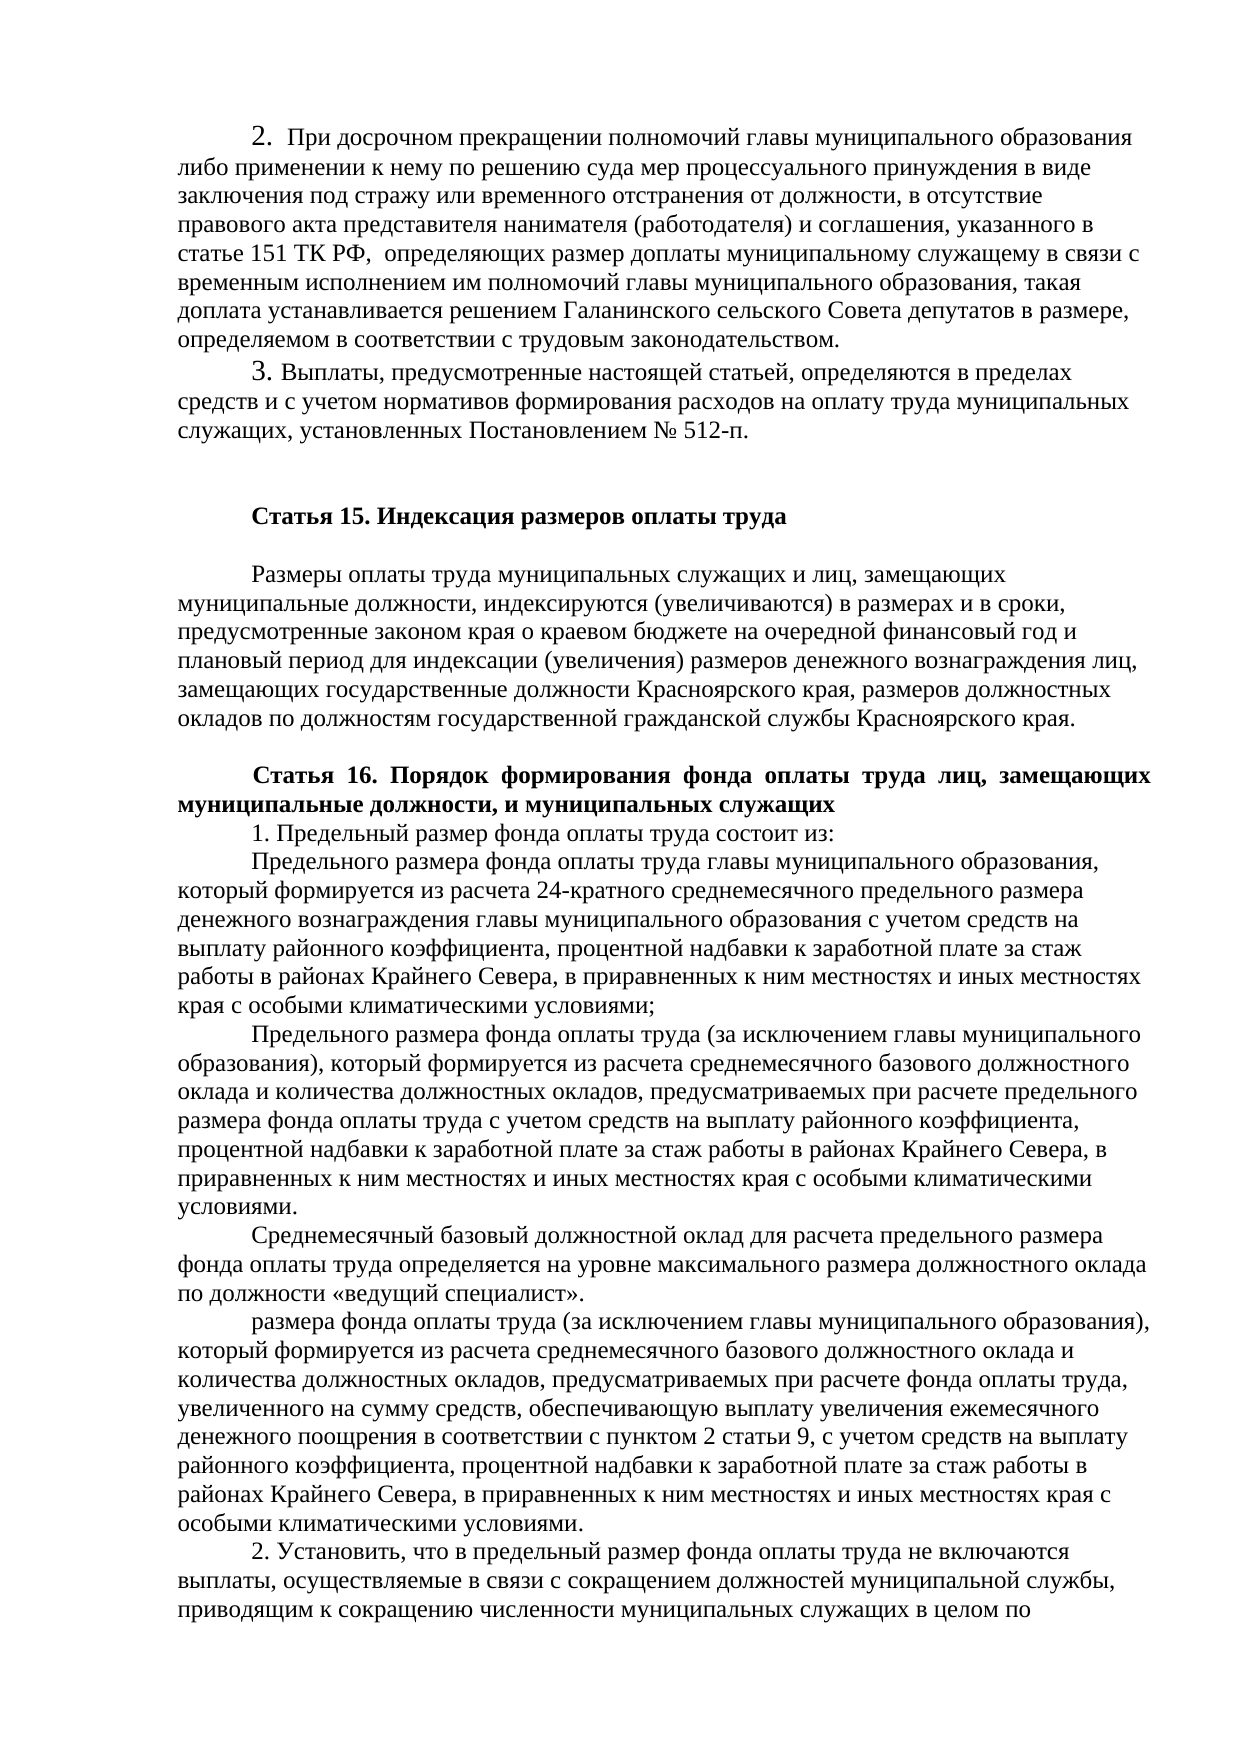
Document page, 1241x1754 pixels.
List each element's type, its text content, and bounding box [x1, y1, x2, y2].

text Статья 15. Индексация размеров оплаты труда [177, 501, 1152, 530]
list Предельный размер фонда оплаты труда состоит из: [177, 818, 1152, 846]
text размера фонда оплаты труда (за исключением главы муниципального образования), который формируется из расчета среднемесячного базового должностного оклада и количества должностных окладов, предусматриваемых при расчете фонда оплаты труда, увеличенного на сумму средств, обеспечивающую выплату увеличения ежемесячного денежного поощрения в соответствии с пунктом 2 статьи 9, с учетом средств на выплату районного коэффициента, процентной надбавки к заработной плате за стаж работы в районах Крайнего Севера, в приравненных к ним местностях и иных местностях края с особыми климатическими условиями. [177, 1306, 1152, 1536]
text Предельного размера фонда оплаты труда (за исключением главы муниципального образования), который формируется из расчета среднемесячного базового должностного оклада и количества должностных окладов, предусматриваемых при расчете предельного размера фонда оплаты труда с учетом средств на выплату районного коэффициента, процентной надбавки к заработной плате за стаж работы в районах Крайнего Севера, в приравненных к ним местностях и иных местностях края с особыми климатическими условиями. [177, 1019, 1152, 1220]
list При досрочном прекращении полномочий главы муниципального образования либо применении к нему по решению суда мер процессуального принуждения в виде заключения под стражу или временного отстранения от должности, в отсутствие правового акта представителя нанимателя (работодателя) и соглашения, указанного в статье 151 ТК РФ, определяющих размер доплаты муниципальному служащему в связи с временным исполнением им полномочий главы муниципального образования, такая доплата устанавливается решением Галанинского сельского Совета депутатов в размере, определяемом в соответствии с трудовым законодательством. [177, 118, 1152, 353]
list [177, 1536, 1152, 1623]
text Размеры оплаты труда муниципальных служащих и лиц, замещающих муниципальные должности, индексируются (увеличиваются) в размерах и в сроки, предусмотренные законом края о краевом бюджете на очередной финансовый год и плановый период для индексации (увеличения) размеров денежного вознаграждения лиц, замещающих государственные должности Красноярского края, размеров должностных окладов по должностям государственной гражданской службы Красноярского края. [177, 559, 1152, 731]
text Среднемесячный базовый должностной оклад для расчета предельного размера фонда оплаты труда определяется на уровне максимального размера должностного оклада по должности «ведущий специалист». [177, 1220, 1152, 1306]
text Статья 16. Порядок формирования фонда оплаты труда лиц, замещающих муниципальные должности, и муниципальных служащих [177, 760, 1152, 818]
list Выплаты, предусмотренные настоящей статьей, определяются в пределах средств и с учетом нормативов формирования расходов на оплату труда муниципальных служащих, установленных Постановлением № 512-п. [177, 353, 1152, 444]
text Предельного размера фонда оплаты труда главы муниципального образования, который формируется из расчета 24-кратного среднемесячного предельного размера денежного вознаграждения главы муниципального образования с учетом средств на выплату районного коэффициента, процентной надбавки к заработной плате за стаж работы в районах Крайнего Севера, в приравненных к ним местностях и иных местностях края с особыми климатическими условиями; [177, 846, 1152, 1019]
